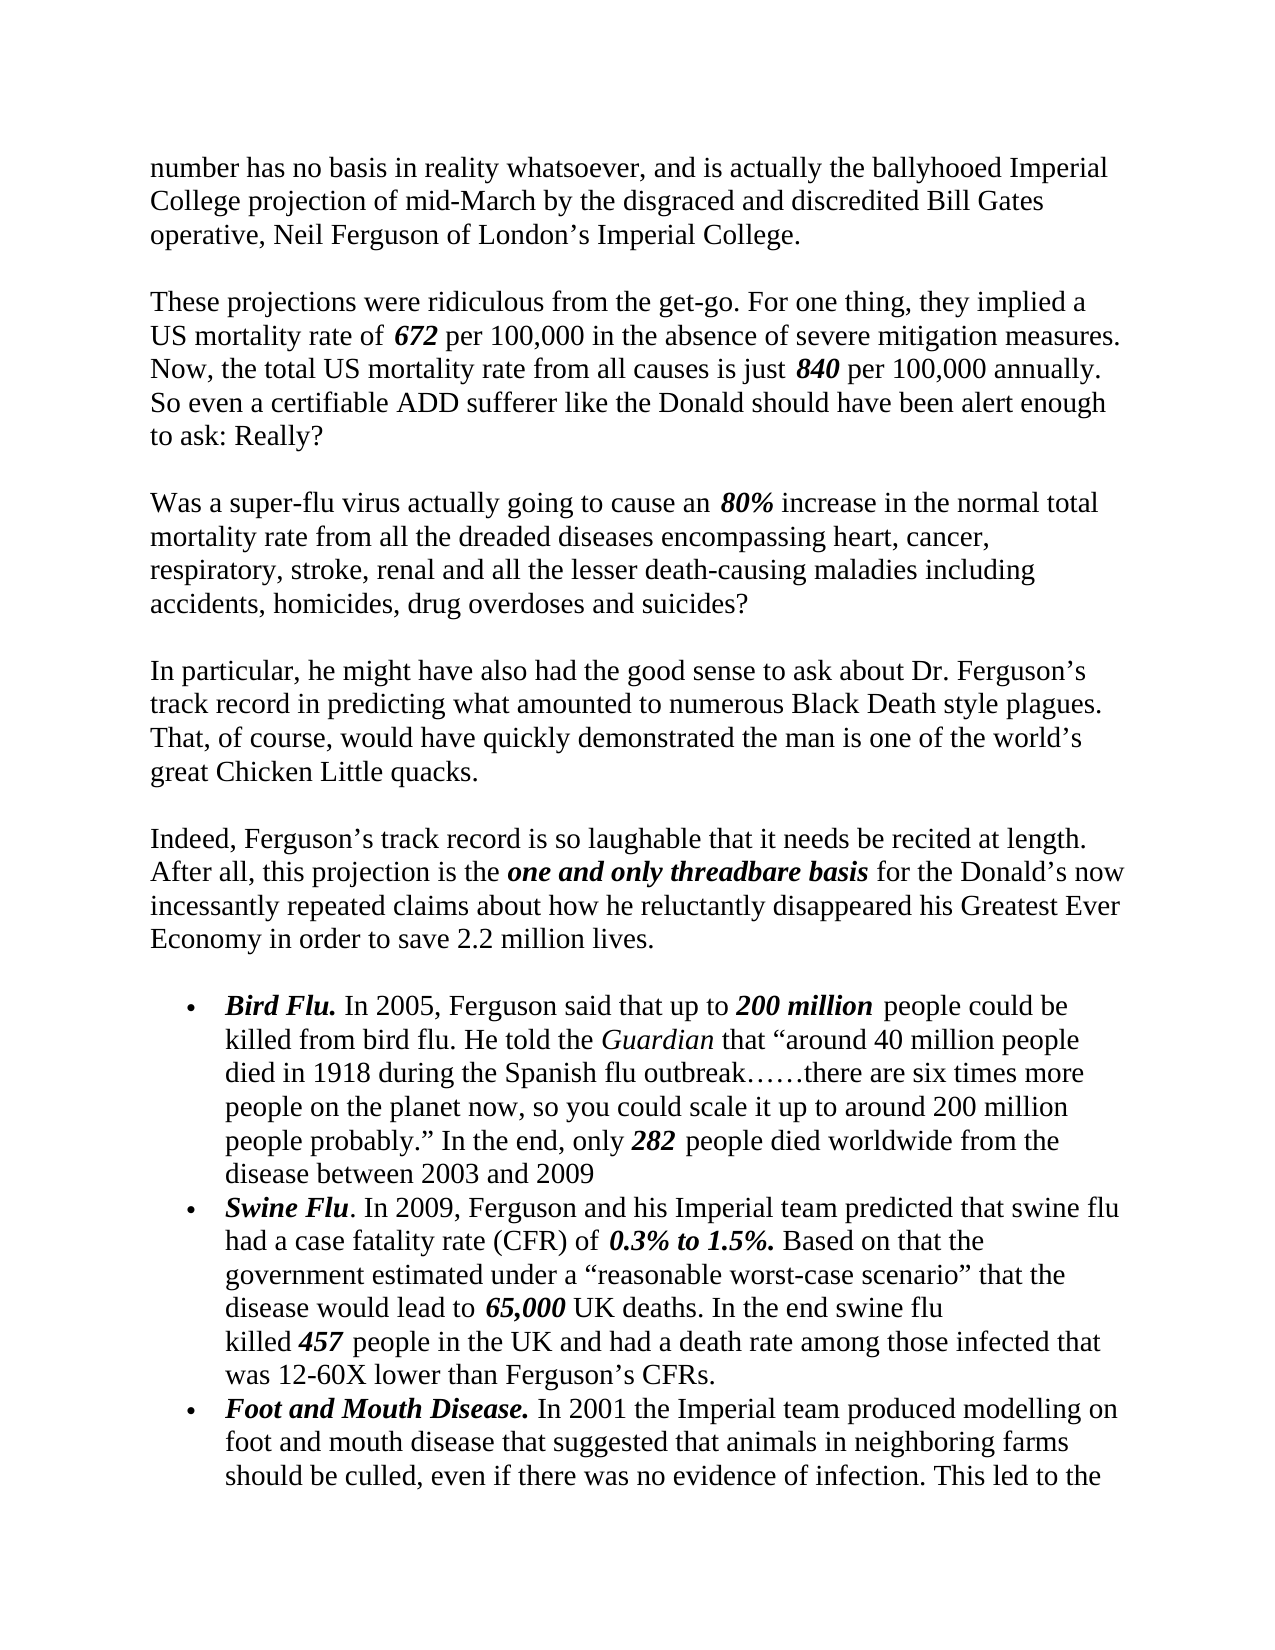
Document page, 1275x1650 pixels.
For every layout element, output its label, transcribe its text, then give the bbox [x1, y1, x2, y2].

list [187, 1391, 1125, 1492]
text In particular, he might have also had the good sense to ask about Dr. Ferguson’s track record in predicting what amounted to numerous Black Death style plagues. That, of course, would have quickly demonstrated the man is one of the world’s great Chicken Little quacks. [150, 653, 1125, 787]
text Now, the total US mortality rate from all causes is just 840 per 100,000 annually. So even a certifiable ADD sufferer like the Donald should have been alert enough to ask: Really? [150, 351, 1125, 452]
list Bird Flu. In 2005, Ferguson said that up to 200 million people could be killed from bird flu. He told the Guardian that “around 40 million people died in 1918 during the Spanish flu outbreak……there are six times more people on the planet now, so you could scale it up to around 200 million people probably.” In the end, only 282 people died worldwide from the disease between 2003 and 2009 [187, 988, 1125, 1190]
text These projections were ridiculous from the get-go. For one thing, they implied a US mortality rate of 672 per 100,000 in the absence of severe mitigation measures. [150, 284, 1125, 351]
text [150, 150, 1125, 251]
list Swine Flu. In 2009, Ferguson and his Imperial team predicted that swine flu had a case fatality rate (CFR) of 0.3% to 1.5%. Based on that the government estimated under a “reasonable worst-case scenario” that the disease would lead to 65,000 UK deaths. In the end swine flu killed 457 people in the UK and had a death rate among those infected that was 12-60X lower than Ferguson’s CFRs. [187, 1190, 1125, 1391]
text Indeed, Ferguson’s track record is so laughable that it needs be recited at length. After all, this projection is the one and only threadbare basis for the Donald’s now incessantly repeated claims about how he reluctantly disappeared his Greatest Ever Economy in order to save 2.2 million lives. [150, 821, 1125, 955]
text Was a super-flu virus actually going to cause an 80% increase in the normal total mortality rate from all the dreaded diseases encompassing heart, cancer, respiratory, stroke, renal and all the lesser death-causing maladies including accidents, homicides, drug overdoses and suicides? [150, 485, 1125, 619]
